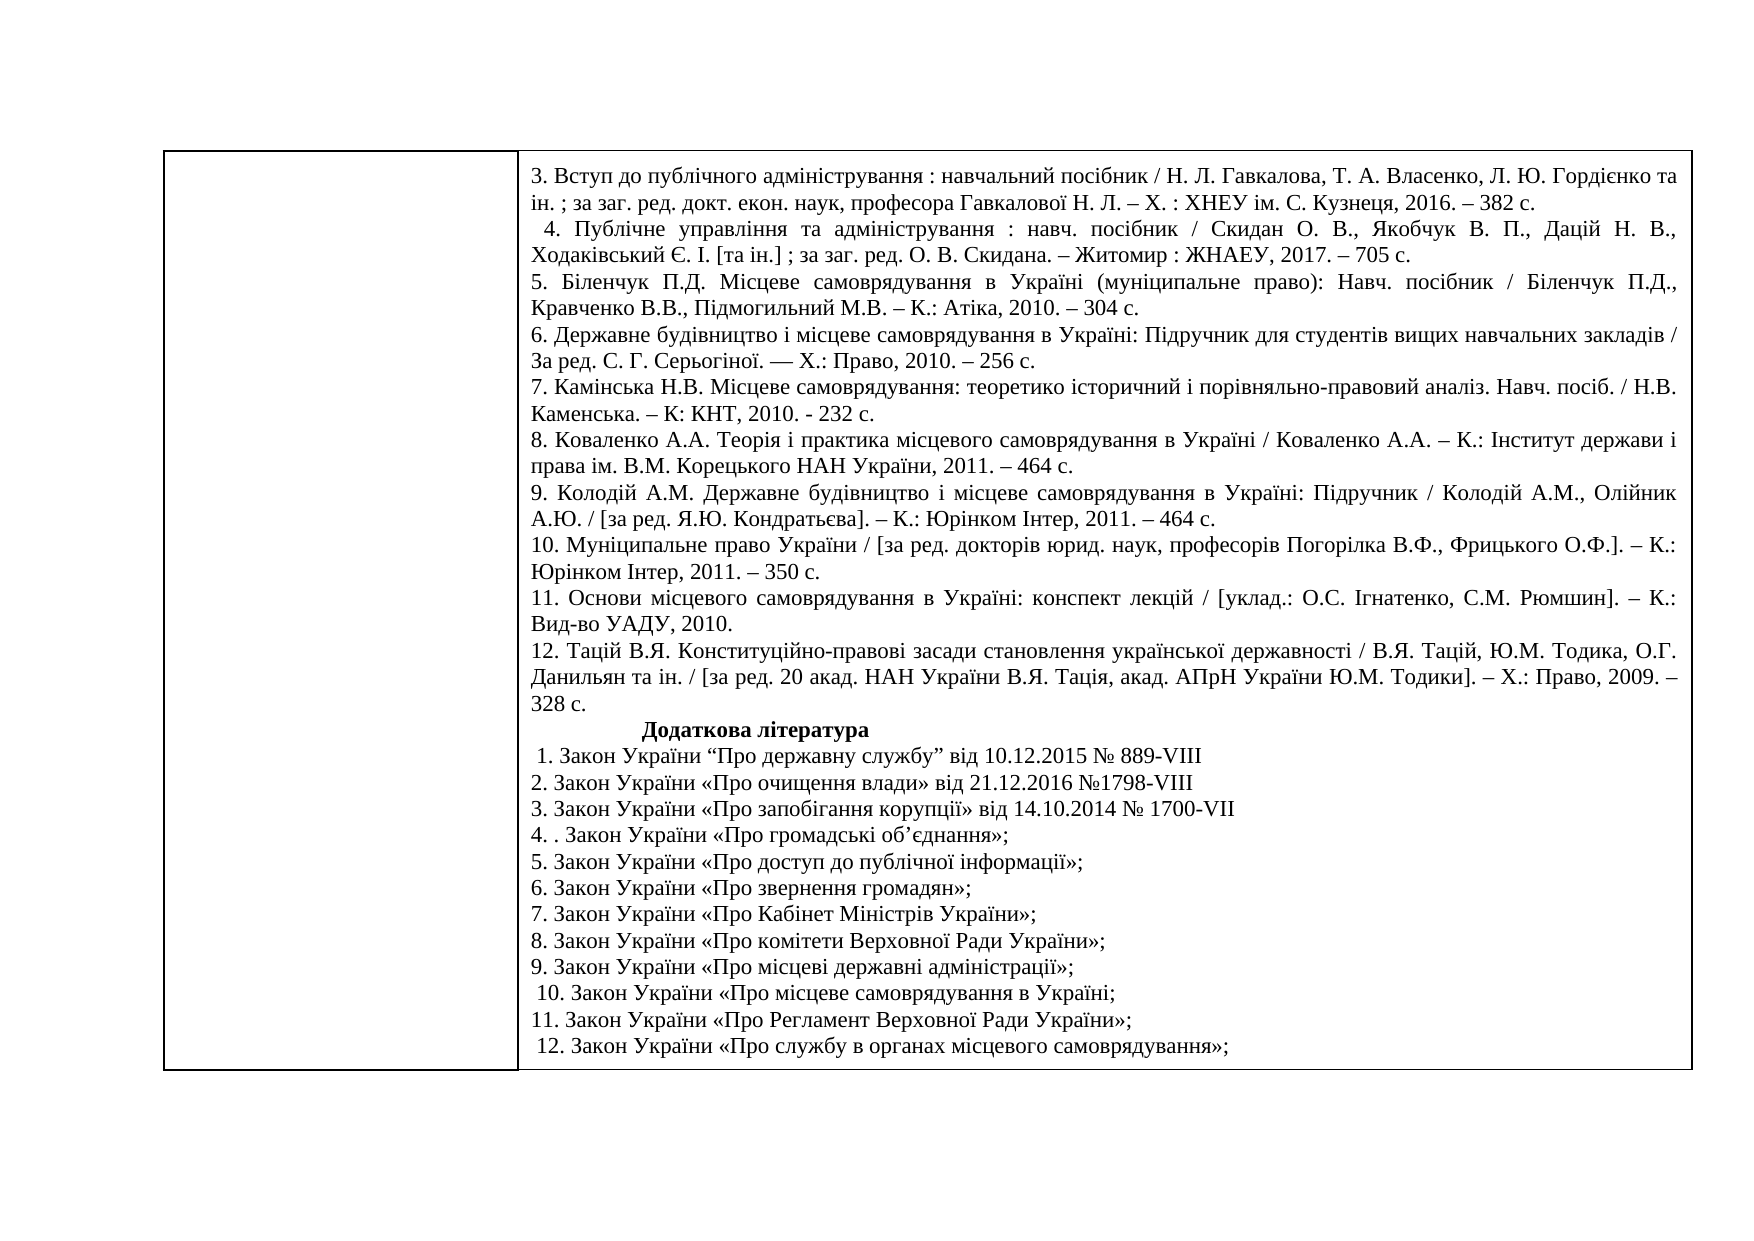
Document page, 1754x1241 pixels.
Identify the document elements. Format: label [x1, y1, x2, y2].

table_cell [165, 152, 517, 1069]
table_cell [519, 151, 1691, 1069]
